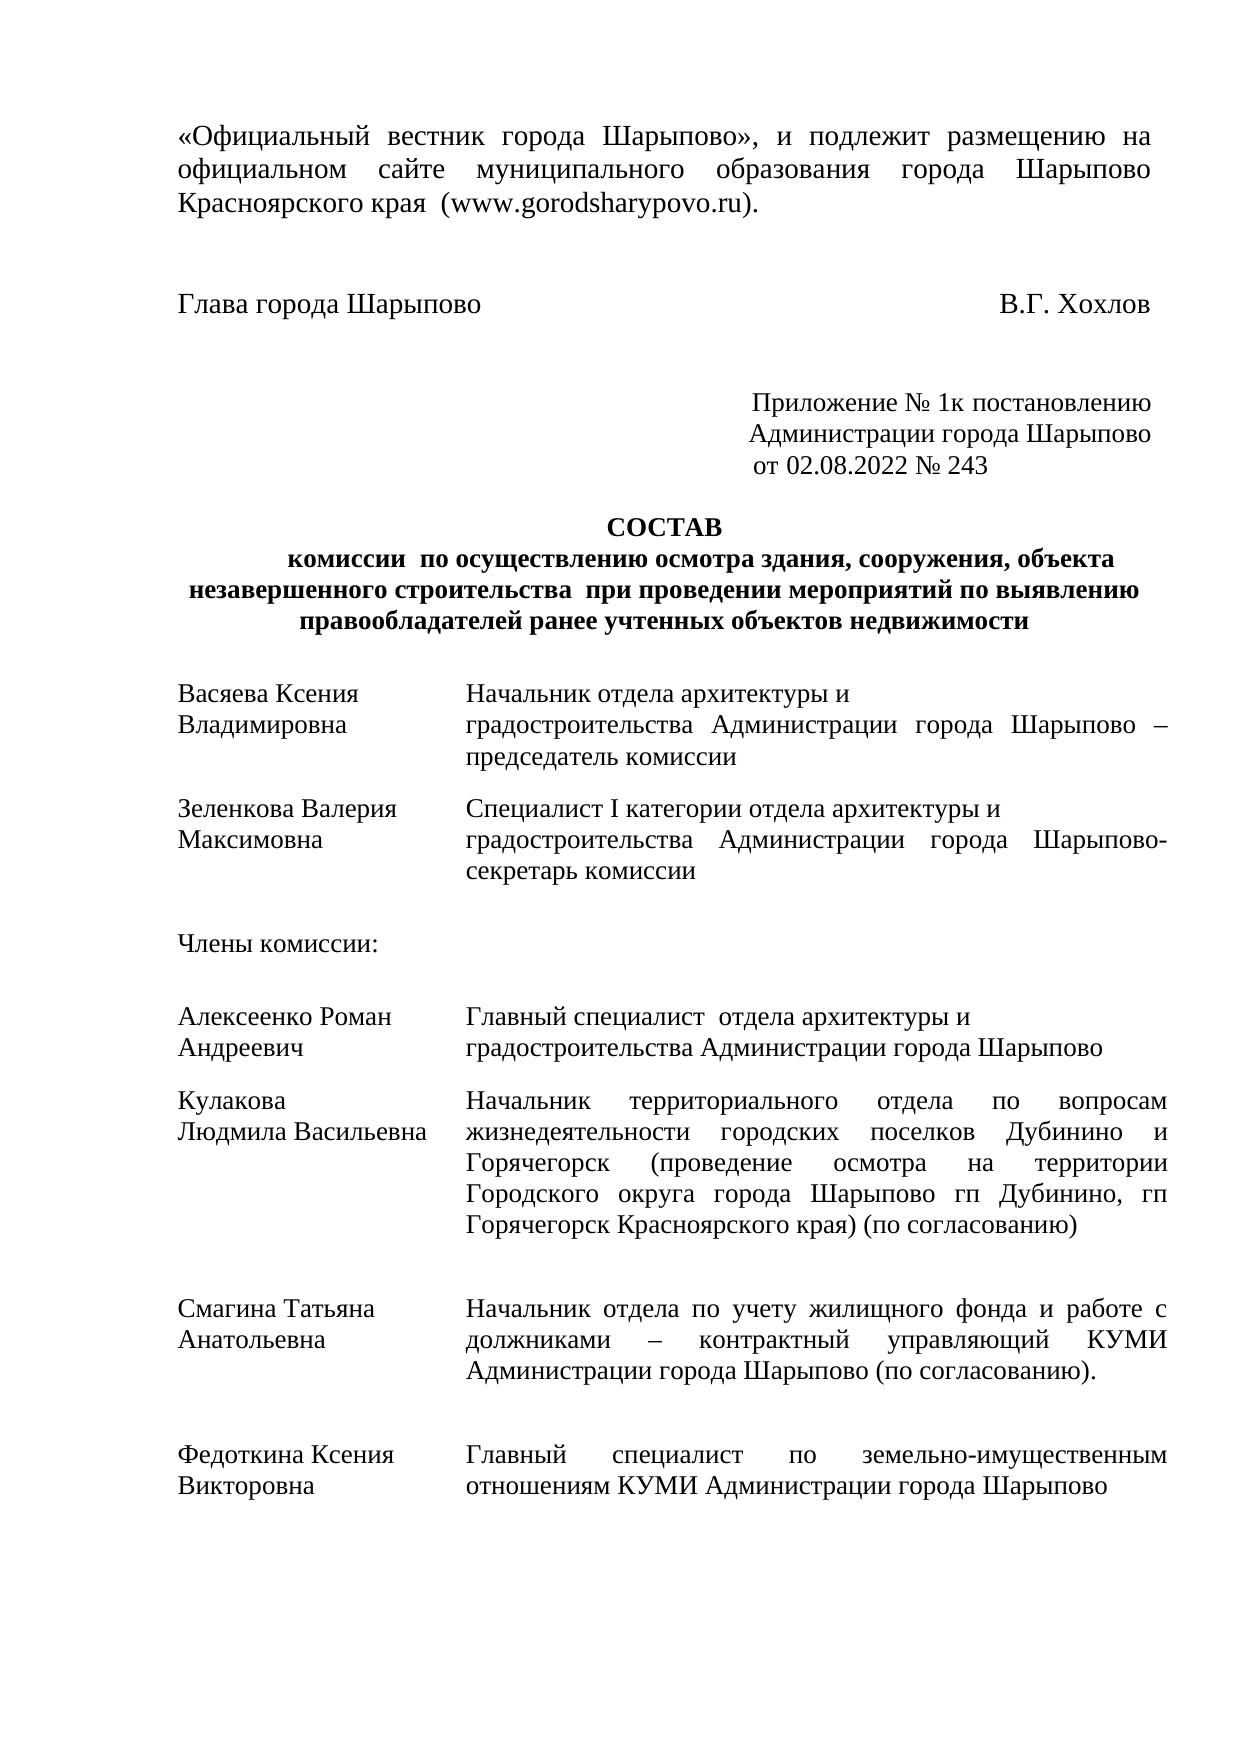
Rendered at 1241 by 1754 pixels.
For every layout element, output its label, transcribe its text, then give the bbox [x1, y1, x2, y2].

table_header Васяева Ксения Владимировна [171, 667, 459, 781]
text от 02.08.2022 № 243 [177, 449, 1152, 480]
text комиссии по осуществлению осмотра здания, сооружения, объекта незавершенного строительства при проведении мероприятий по выявлению правообладателей ранее учтенных объектов недвижимости [177, 542, 1152, 636]
table_cell Федоткина Ксения Викторовна [171, 1396, 459, 1511]
table_cell Специалист I категории отдела архитектуры и градостроительства Администрации города Шарыпово- секретарь комиссии [459, 781, 1175, 896]
table_header Начальник отдела по учету жилищного фонда и работе с должниками – контрактный управляющий КУМИ Администрации города Шарыпово (по согласованию). [459, 1281, 1175, 1396]
table_cell Главный специалист по земельно-имущественным отношениям КУМИ Администрации города Шарыпово [459, 1396, 1175, 1511]
table_header Главный специалист отдела архитектуры и градостроительства Администрации города Шарыпово [459, 990, 1175, 1073]
table_cell Кулакова Людмила Васильевна [171, 1073, 459, 1250]
text Приложение № 1к постановлению [177, 386, 1152, 418]
table_cell Начальник территориального отдела по вопросам жизнедеятельности городских поселков Дубинино и Горячегорск (проведение осмотра на территории Городского округа города Шарыпово гп Дубинино, гп Горячегорск Красноярского края) (по согласованию) [459, 1073, 1175, 1250]
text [177, 118, 1152, 219]
table_header Алексеенко Роман Андреевич [171, 990, 459, 1073]
text СОСТАВ [177, 511, 1152, 542]
text Администрации города Шарыпово [177, 418, 1152, 449]
table_cell Зеленкова Валерия Максимовна [171, 781, 459, 896]
table_header Начальник отдела архитектуры и градостроительства Администрации города Шарыпово – председатель комиссии [459, 667, 1175, 781]
text Члены комиссии: [177, 927, 1152, 958]
text Глава города Шарыпово В.Г. Хохлов [177, 286, 1152, 319]
table_header Смагина Татьяна Анатольевна [171, 1281, 459, 1396]
